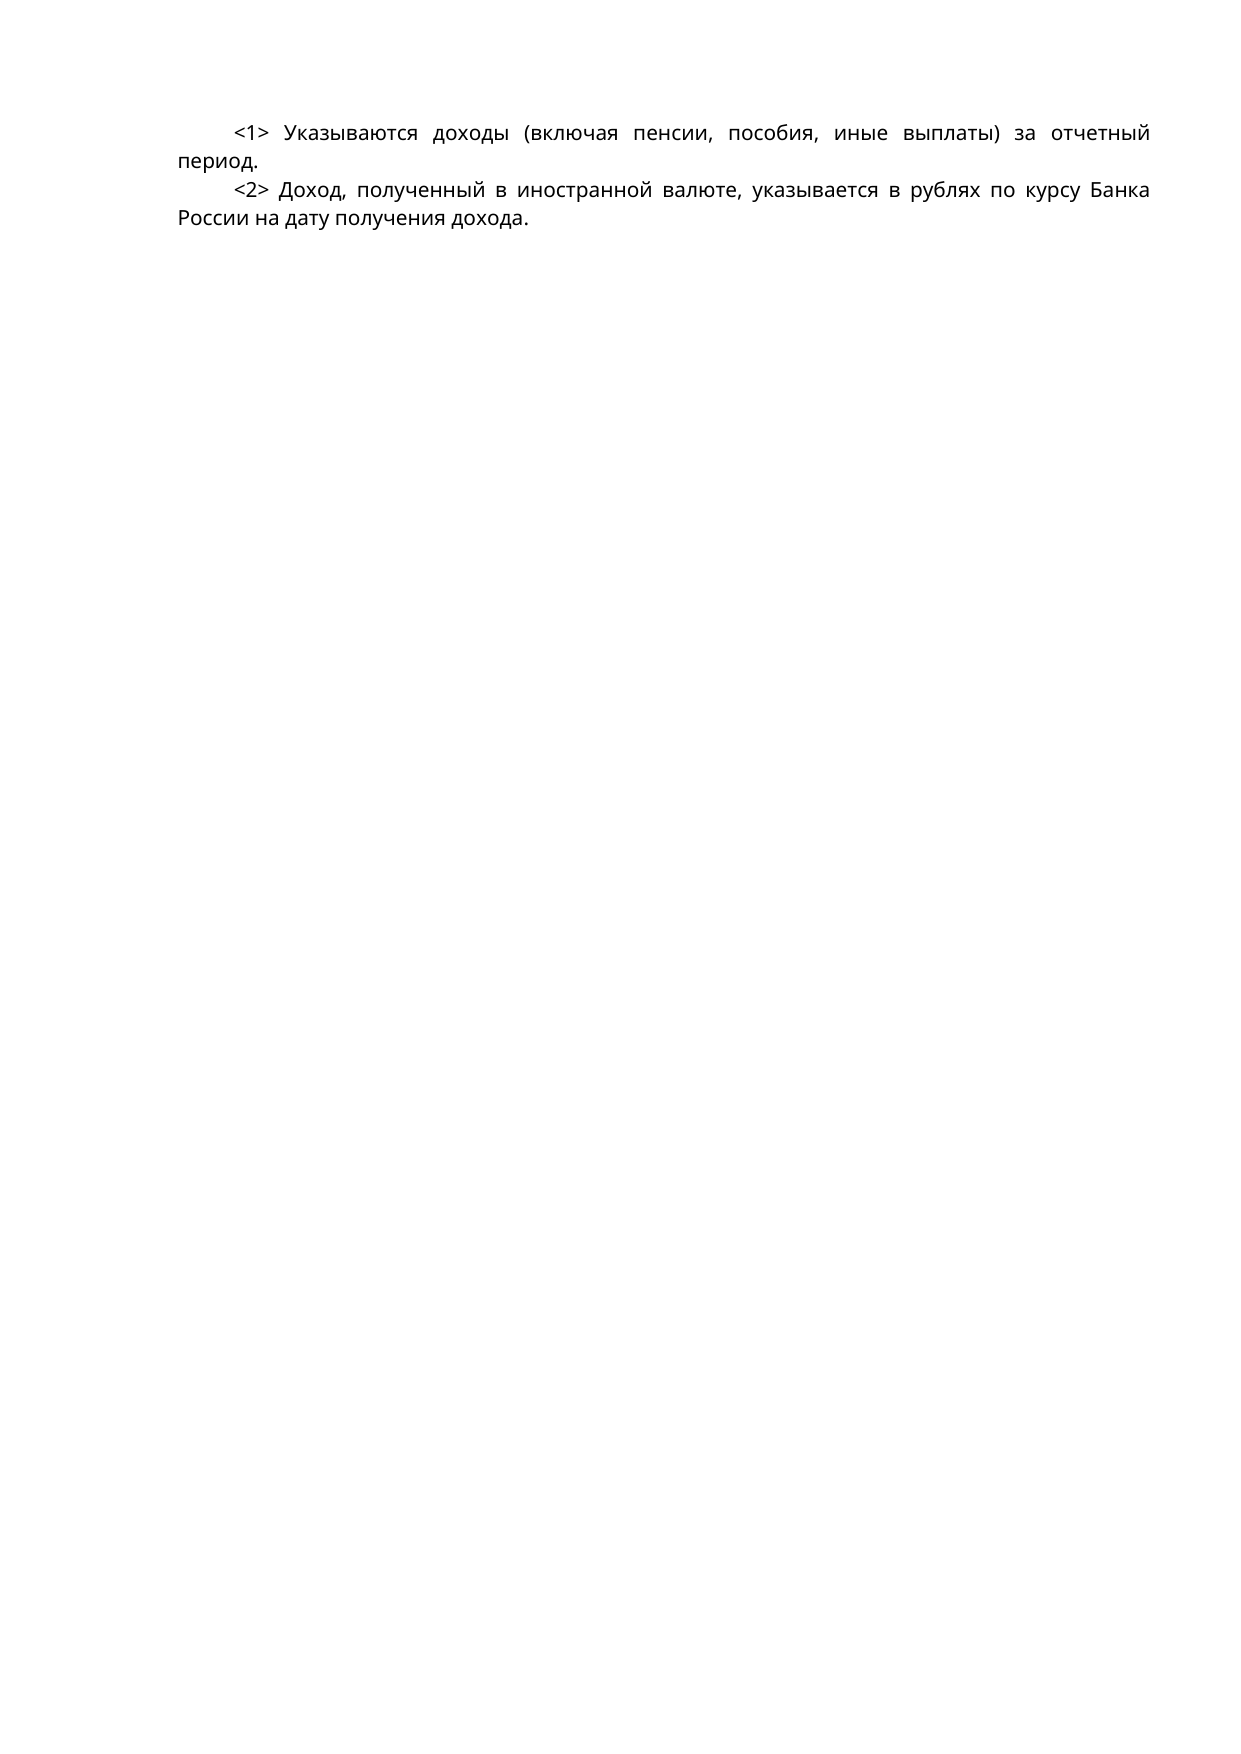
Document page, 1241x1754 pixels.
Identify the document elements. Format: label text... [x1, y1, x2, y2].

text <2> Доход, полученный в иностранной валюте, указывается в рублях по курсу Банка России на дату получения дохода. [177, 175, 1152, 232]
text <1> Указываются доходы (включая пенсии, пособия, иные выплаты) за отчетный период. [177, 118, 1152, 175]
